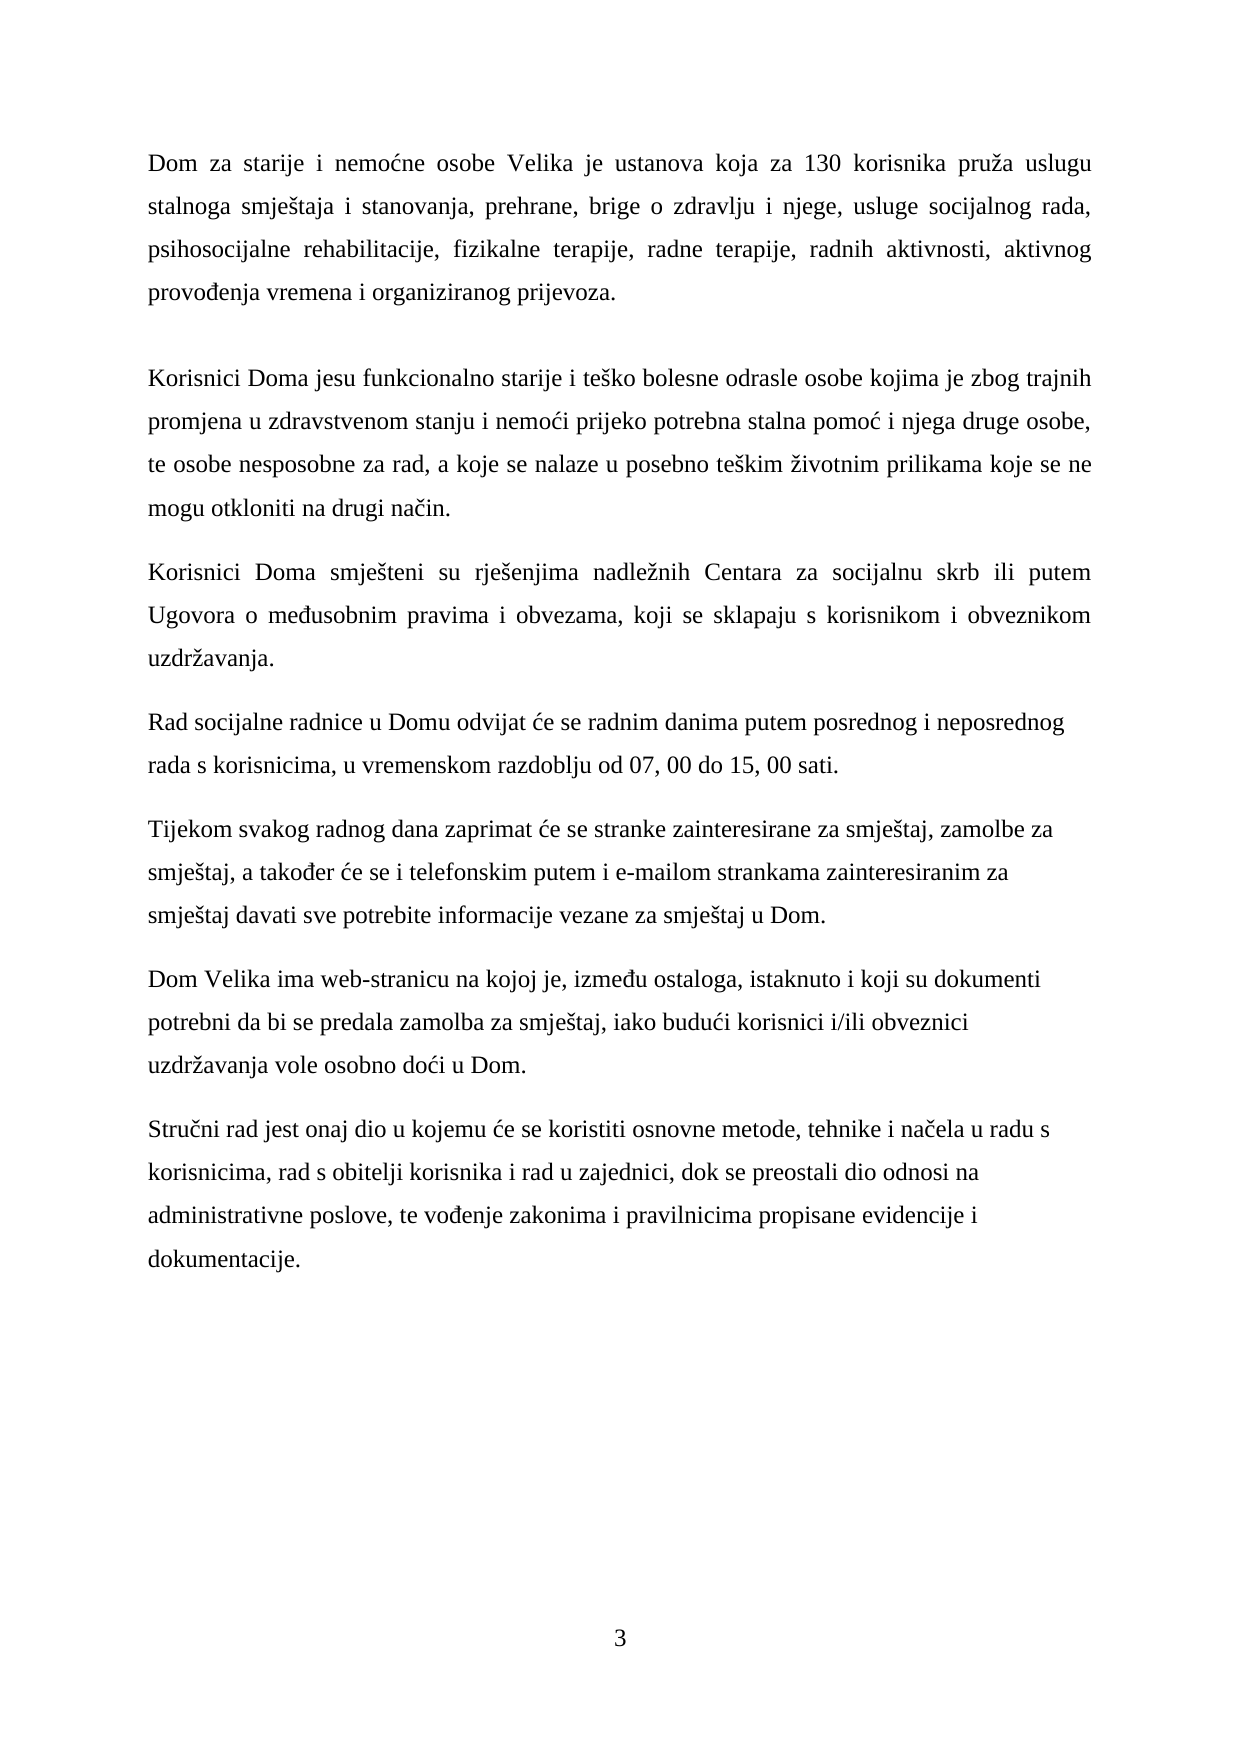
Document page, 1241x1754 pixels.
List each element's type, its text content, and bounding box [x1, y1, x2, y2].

text Rad socijalne radnice u Domu odvijat će se radnim danima putem posrednog i neposrednog rada s korisnicima, u vremenskom razdoblju od 07, 00 do 15, 00 sati. [148, 707, 1093, 779]
text Dom za starije i nemoćne osobe Velika je ustanova koja za 130 korisnika pruža uslugu stalnoga smještaja i stanovanja, prehrane, brige o zdravlju i njege, usluge socijalnog rada, psihosocijalne rehabilitacije, fizikalne terapije, radne terapije, radnih aktivnosti, aktivnog provođenja vremena i organiziranog prijevoza. [148, 148, 1093, 306]
text Stručni rad jest onaj dio u kojemu će se koristiti osnovne metode, tehnike i načela u radu s korisnicima, rad s obitelji korisnika i rad u zajednici, dok se preostali dio odnosi na administrativne poslove, te vođenje zakonima i pravilnicima propisane evidencije i dokumentacije. [148, 1114, 1093, 1272]
text Tijekom svakog radnog dana zaprimat će se stranke zainteresirane za smještaj, zamolbe za smještaj, a također će se i telefonskim putem i e-mailom strankama zainteresiranim za smještaj davati sve potrebite informacije vezane za smještaj u Dom. [148, 814, 1093, 929]
text Korisnici Doma smješteni su rješenjima nadležnih Centara za socijalnu skrb ili putem Ugovora o međusobnim pravima i obvezama, koji se sklapaju s korisnikom i obveznikom uzdržavanja. [148, 557, 1093, 672]
text Dom Velika ima web-stranicu na kojoj je, između ostaloga, istaknuto i koji su dokumenti potrebni da bi se predala zamolba za smještaj, iako budući korisnici i/ili obveznici uzdržavanja vole osobno doći u Dom. [148, 964, 1093, 1079]
text Korisnici Doma jesu funkcionalno starije i teško bolesne odrasle osobe kojima je zbog trajnih promjena u zdravstvenom stanju i nemoći prijeko potrebna stalna pomoć i njega druge osobe, te osobe nesposobne za rad, a koje se nalaze u posebno teškim životnim prilikama koje se ne mogu otkloniti na drugi način. [148, 363, 1093, 521]
